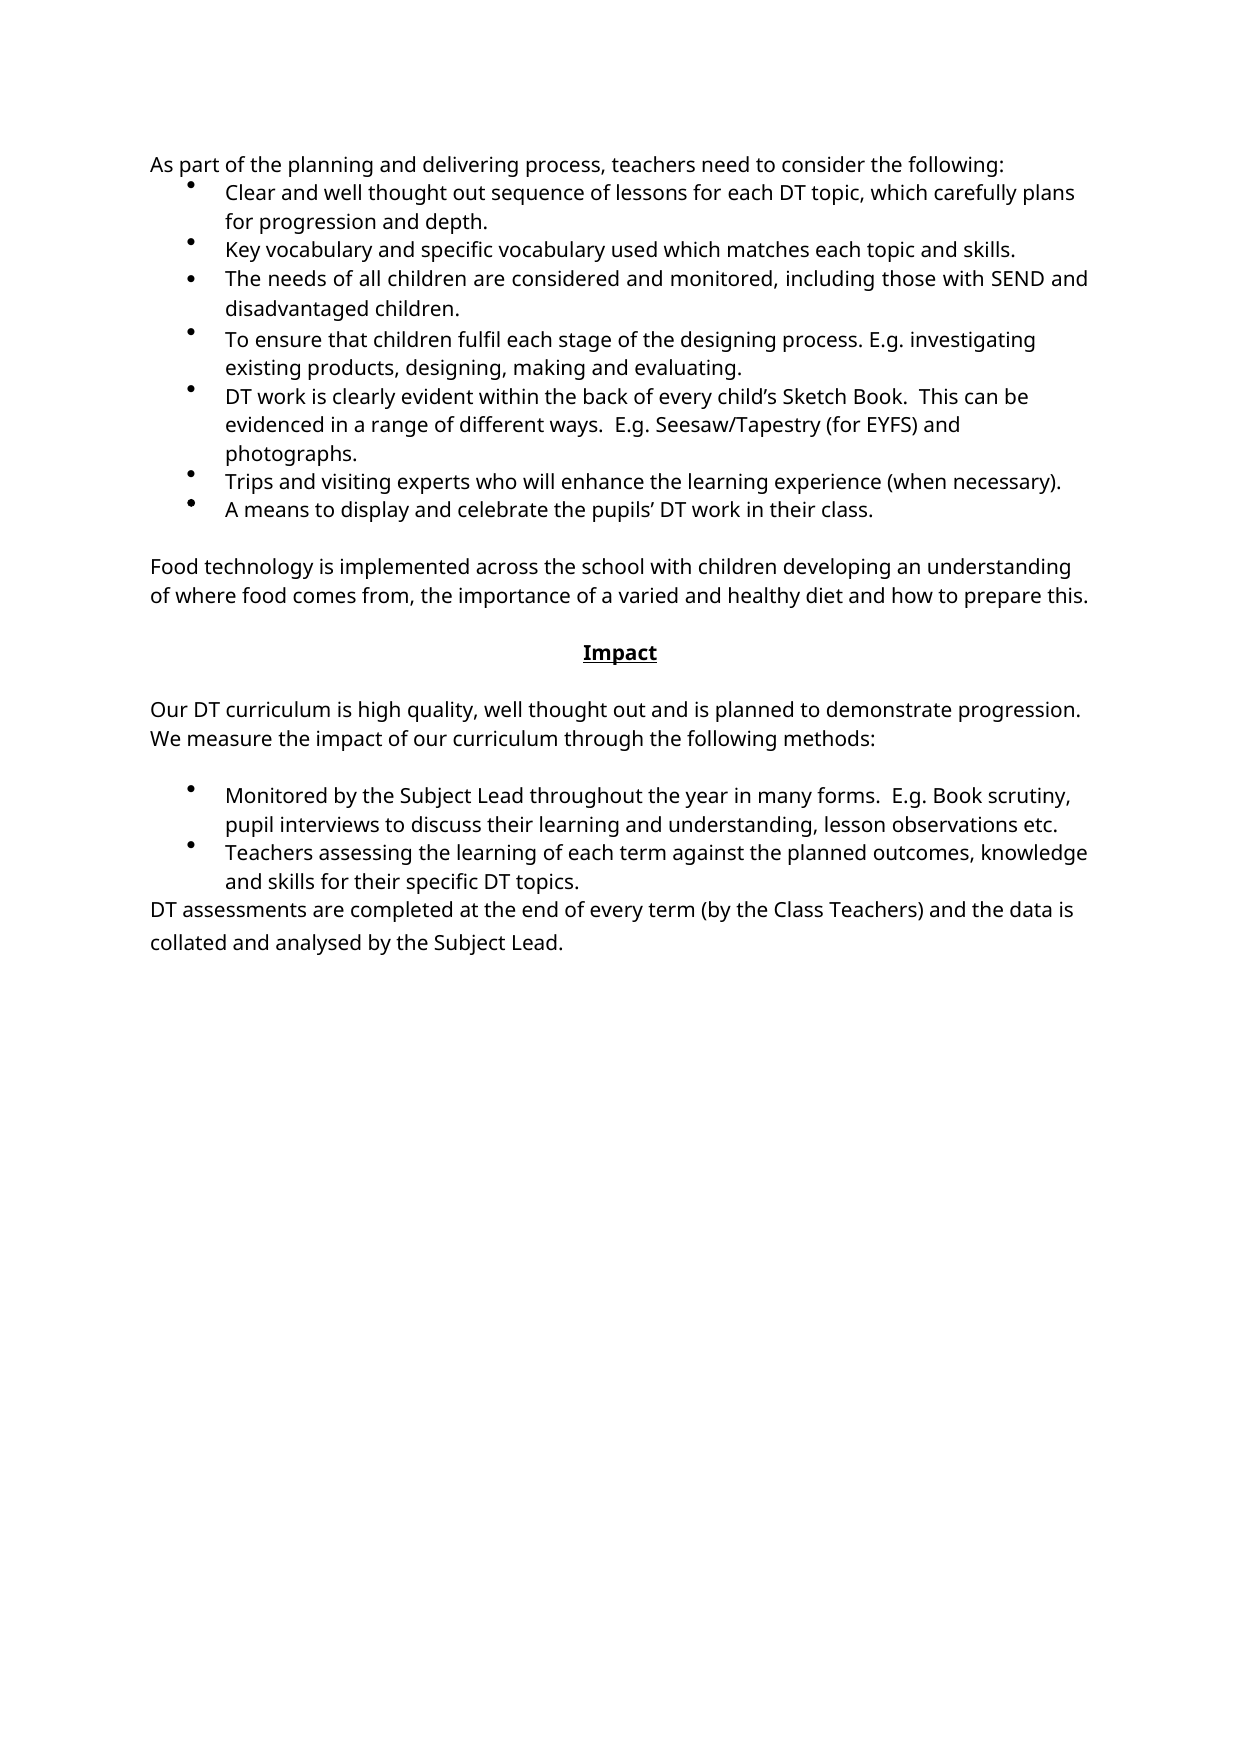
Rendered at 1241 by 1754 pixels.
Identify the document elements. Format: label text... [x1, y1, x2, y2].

text DT assessments are completed at the end of every term (by the Class Teachers) and the data is collated and analysed by the Subject Lead. [150, 924, 1090, 985]
list DT work is clearly evident within the back of every child’s Sketch Book. This can be evidenced in a range of different ways. E.g. Seesaw/Tapestry (for EYFS) and photographs. [187, 382, 1090, 467]
subtitle Teachers assessing the learning of each term against the planned outcomes, knowledge and skills for their specific DT topics. [187, 867, 1090, 924]
text Impact [150, 638, 1090, 666]
list A means to display and celebrate the pupils’ DT work in their class. [187, 496, 1090, 524]
subtitle Our DT curriculum is high quality, well thought out and is planned to demonstrate progression. We measure the impact of our curriculum through the following methods: [150, 695, 1090, 752]
text As part of the planning and delivering process, teachers need to consider the following: [150, 150, 1090, 178]
list Key vocabulary and specific vocabulary used which matches each topic and skills. [187, 235, 1090, 264]
list Clear and well thought out sequence of lessons for each DT topic, which carefully plans for progression and depth. [187, 178, 1090, 235]
list To ensure that children fulfil each stage of the designing process. E.g. investigating existing products, designing, making and evaluating. [187, 325, 1090, 382]
list Trips and visiting experts who will enhance the learning experience (when necessary). [187, 467, 1090, 496]
list The needs of all children are considered and monitored, including those with SEND and disadvantaged children. [187, 264, 1090, 323]
text Food technology is implemented across the school with children developing an understanding of where food comes from, the importance of a varied and healthy diet and how to prepare this. [150, 552, 1090, 609]
subtitle Monitored by the Subject Lead throughout the year in many forms. E.g. Book scrutiny, pupil interviews to discuss their learning and understanding, lesson observations etc. [187, 781, 1090, 838]
